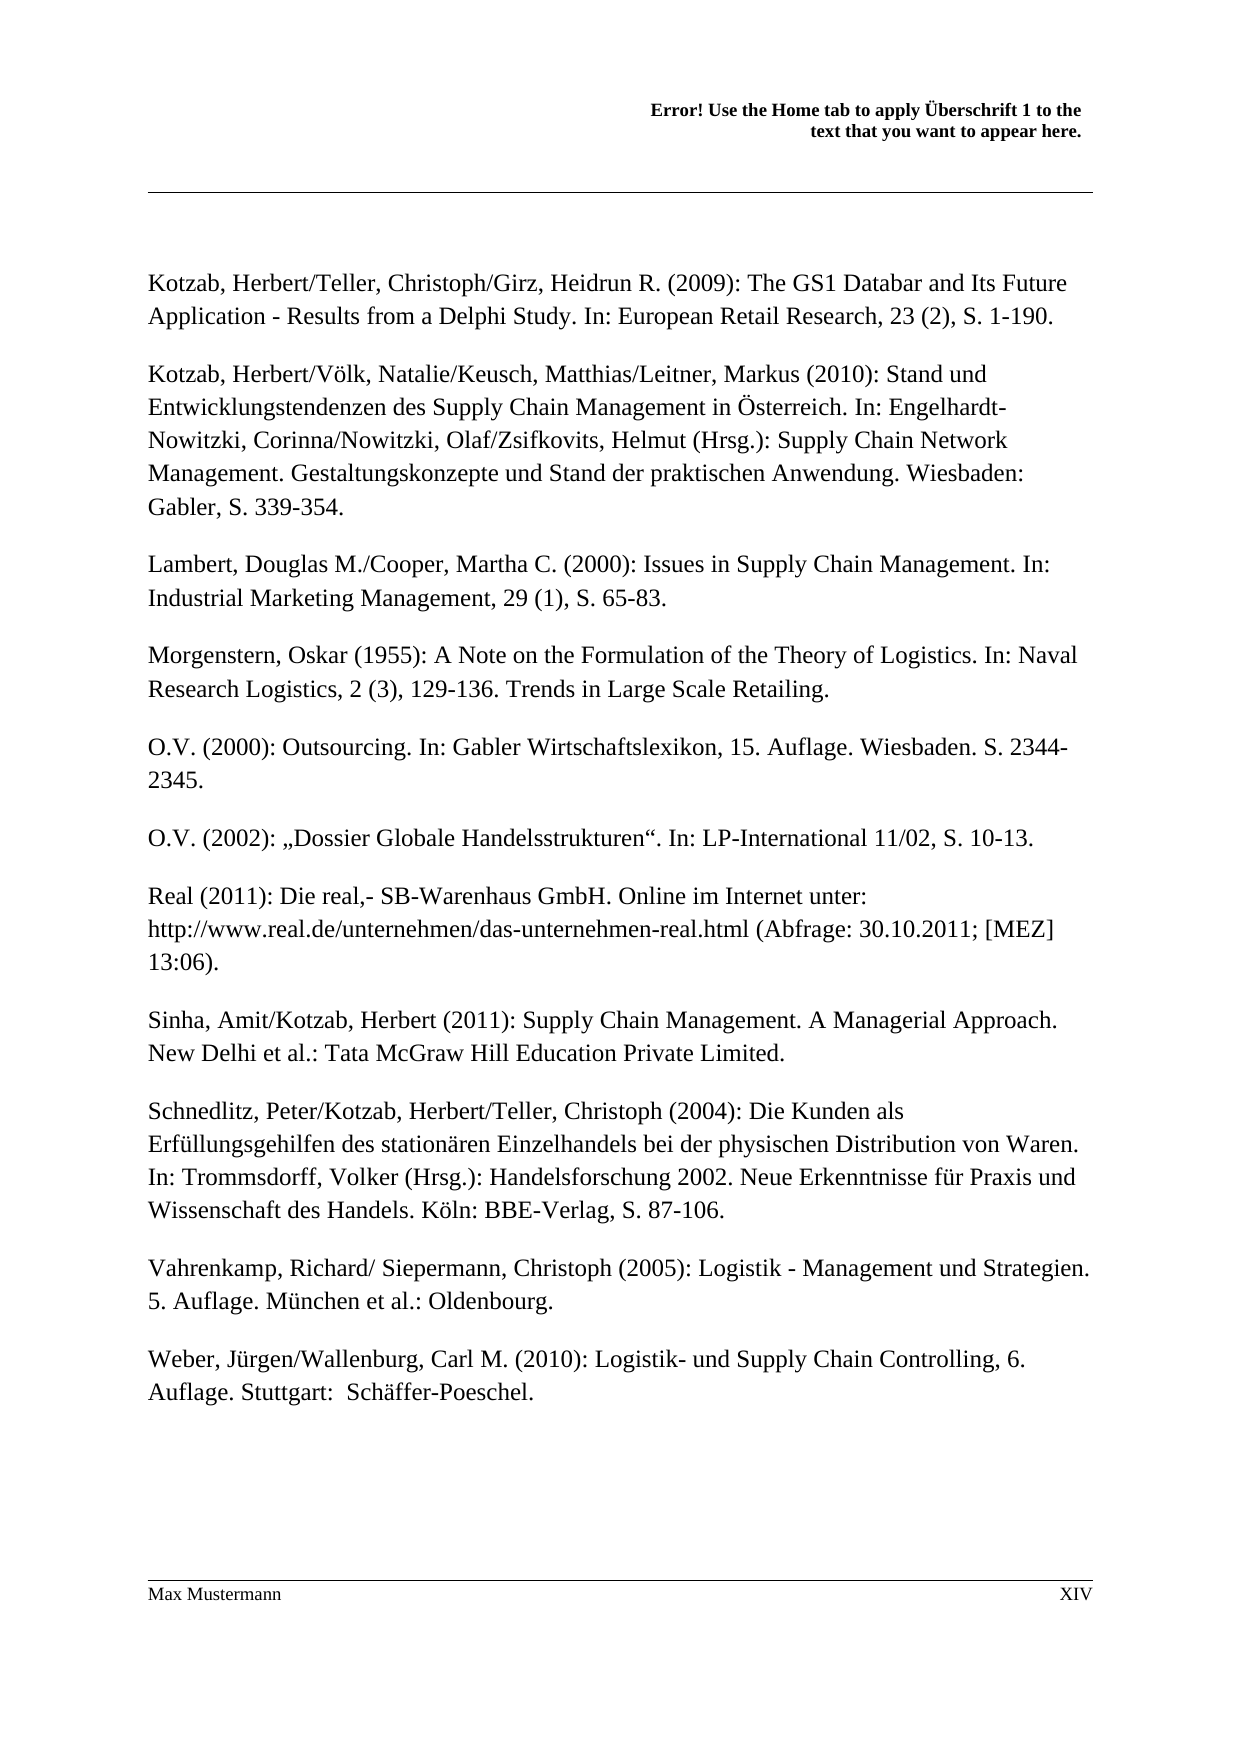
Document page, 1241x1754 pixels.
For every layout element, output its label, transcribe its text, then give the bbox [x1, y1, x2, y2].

text O.V. (2002): „Dossier Globale Handelsstrukturen“. In: LP-International 11/02, S. 10-13. [148, 823, 1093, 851]
text O.V. (2000): Outsourcing. In: Gabler Wirtschaftslexikon, 15. Auflage. Wiesbaden. S. 2344-2345. [148, 732, 1093, 793]
text Weber, Jürgen/Wallenburg, Carl M. (2010): Logistik- und Supply Chain Controlling, 6. Auflage. Stuttgart: Schäffer-Poeschel. [148, 1344, 1093, 1406]
text Lambert, Douglas M./Cooper, Martha C. (2000): Issues in Supply Chain Management. In: Industrial Marketing Management, 29 (1), S. 65-83. [148, 549, 1093, 611]
text Real (2011): Die real,- SB-Warenhaus GmbH. Online im Internet unter: http://www.real.de/unternehmen/das-unternehmen-real.html (Abfrage: 30.10.2011; [MEZ] 13:06). [148, 881, 1093, 976]
text Vahrenkamp, Richard/ Siepermann, Christoph (2005): Logistik - Management und Strategien. 5. Auflage. München et al.: Oldenbourg. [148, 1253, 1093, 1315]
text Kotzab, Herbert/Völk, Natalie/Keusch, Matthias/Leitner, Markus (2010): Stand und Entwicklungstendenzen des Supply Chain Management in Österreich. In: Engelhardt-Nowitzki, Corinna/Nowitzki, Olaf/Zsifkovits, Helmut (Hrsg.): Supply Chain Network Management. Gestaltungskonzepte und Stand der praktischen Anwendung. Wiesbaden: Gabler, S. 339-354. [148, 359, 1093, 520]
text Kotzab, Herbert/Teller, Christoph/Girz, Heidrun R. (2009): The GS1 Databar and Its Future Application - Results from a Delphi Study. In: European Retail Research, 23 (2), S. 1-190. [148, 268, 1093, 330]
text Schnedlitz, Peter/Kotzab, Herbert/Teller, Christoph (2004): Die Kunden als Erfüllungsgehilfen des stationären Einzelhandels bei der physischen Distribution von Waren. In: Trommsdorff, Volker (Hrsg.): Handelsforschung 2002. Neue Erkenntnisse für Praxis und Wissenschaft des Handels. Köln: BBE-Verlag, S. 87-106. [148, 1096, 1093, 1224]
text Morgenstern, Oskar (1955): A Note on the Formulation of the Theory of Logistics. In: Naval Research Logistics, 2 (3), 129-136. Trends in Large Scale Retailing. [148, 641, 1093, 702]
text Sinha, Amit/Kotzab, Herbert (2011): Supply Chain Management. A Managerial Approach. New Delhi et al.: Tata McGraw Hill Education Private Limited. [148, 1005, 1093, 1067]
